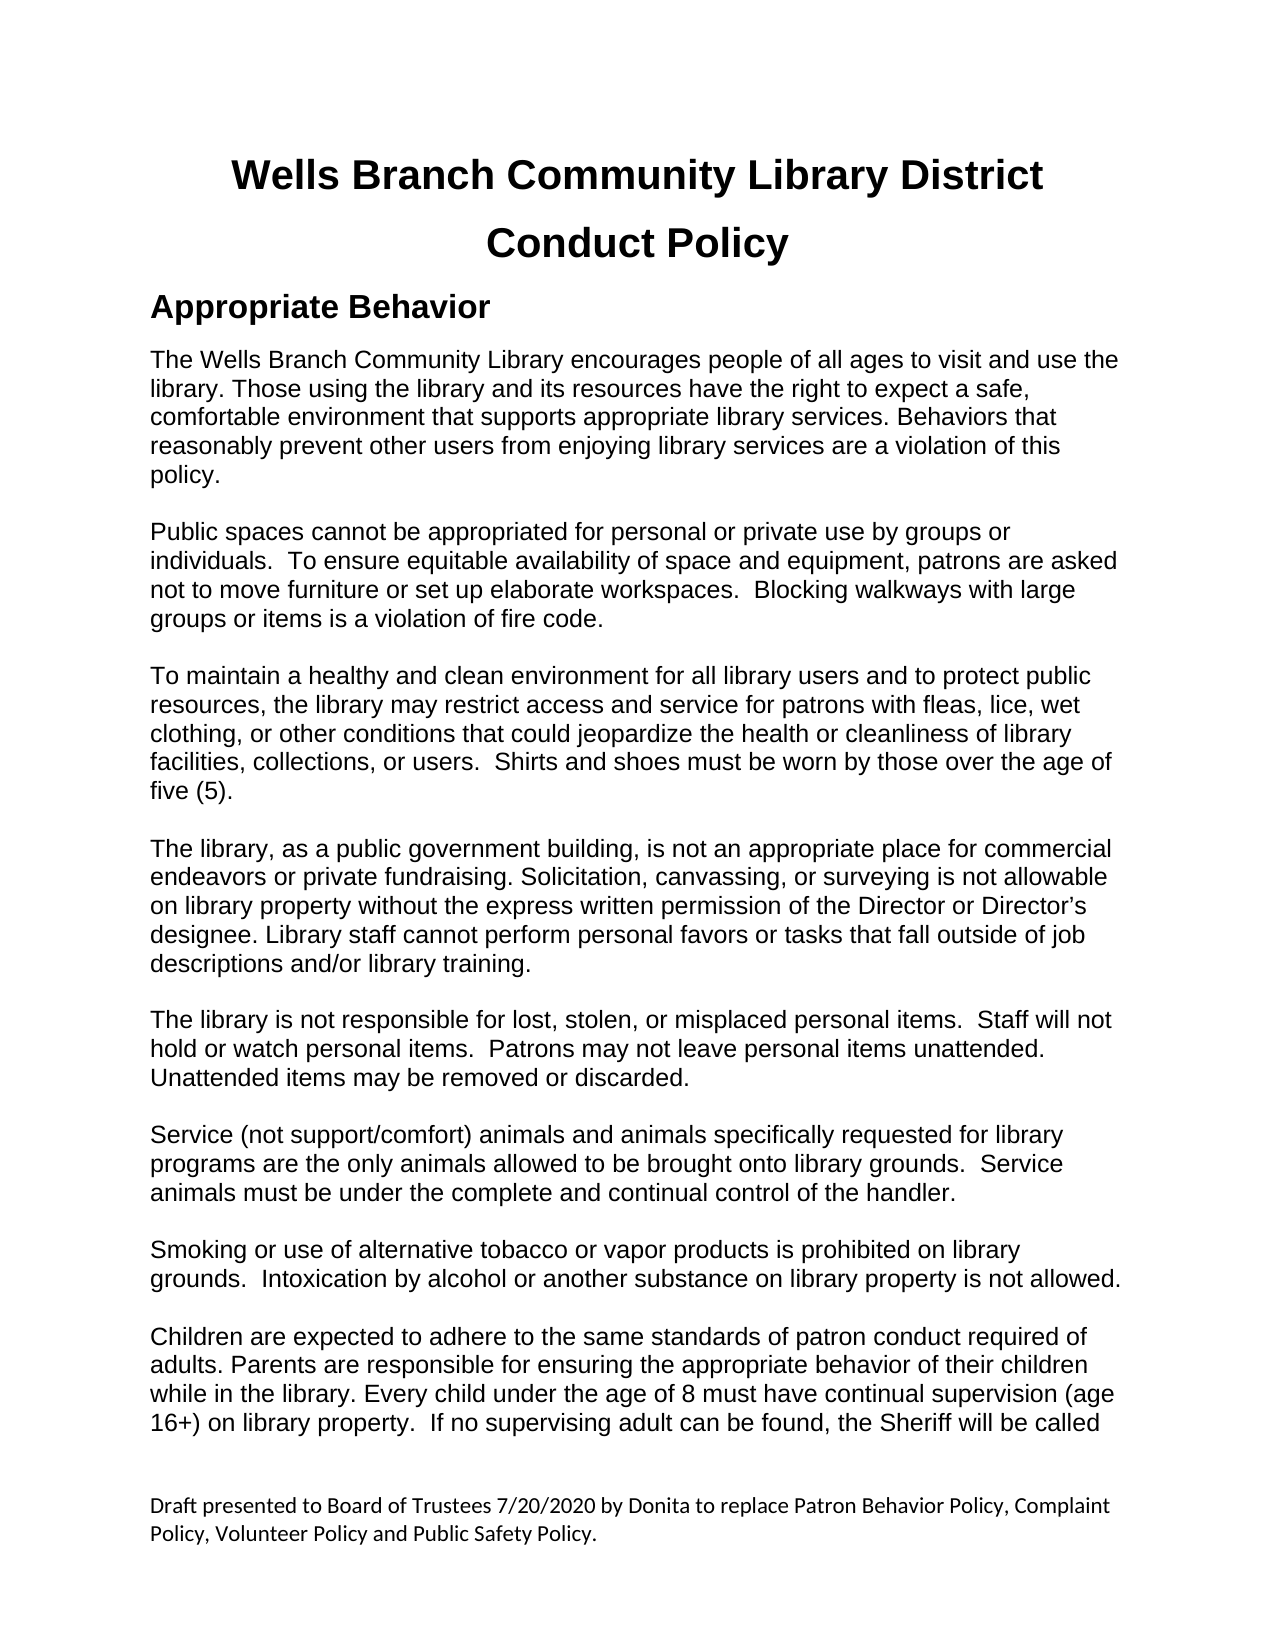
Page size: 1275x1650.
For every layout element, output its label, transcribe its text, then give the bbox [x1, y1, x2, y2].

text The library is not responsible for lost, stolen, or misplaced personal items. Staff will not hold or watch personal items. Patrons may not leave personal items unattended. Unattended items may be removed or discarded. [150, 1005, 1125, 1092]
text Wells Branch Community Library District [150, 150, 1125, 198]
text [150, 1322, 1125, 1437]
text Smoking or use of alternative tobacco or vapor products is prohibited on library grounds. Intoxication by alcohol or another substance on library property is not allowed. [150, 1235, 1125, 1293]
text Public spaces cannot be appropriated for personal or private use by groups or individuals. To ensure equitable availability of space and equipment, patrons are asked not to move furniture or set up elaborate workspaces. Blocking walkways with large groups or items is a violation of fire code. [150, 517, 1125, 632]
text The library, as a public government building, is not an appropriate place for commercial endeavors or private fundraising. Solicitation, canvassing, or surveying is not allowable on library property without the express written permission of the Director or Director’s designee. Library staff cannot perform personal favors or tasks that fall outside of job descriptions and/or library training. [150, 833, 1125, 977]
text Appropriate Behavior [150, 287, 1125, 325]
text The Wells Branch Community Library encourages people of all ages to visit and use the library. Those using the library and its resources have the right to expect a safe, comfortable environment that supports appropriate library services. Behaviors that reasonably prevent other users from enjoying library services are a violation of this policy. [150, 345, 1125, 488]
text Conduct Policy [150, 218, 1125, 266]
text Service (not support/comfort) animals and animals specifically requested for library programs are the only animals allowed to be brought onto library grounds. Service animals must be under the complete and continual control of the handler. [150, 1120, 1125, 1207]
text To maintain a healthy and clean environment for all library users and to protect public resources, the library may restrict access and service for patrons with fleas, lice, wet clothing, or other conditions that could jeopardize the health or cleanliness of library facilities, collections, or users. Shirts and shoes must be worn by those over the age of five (5). [150, 661, 1125, 805]
